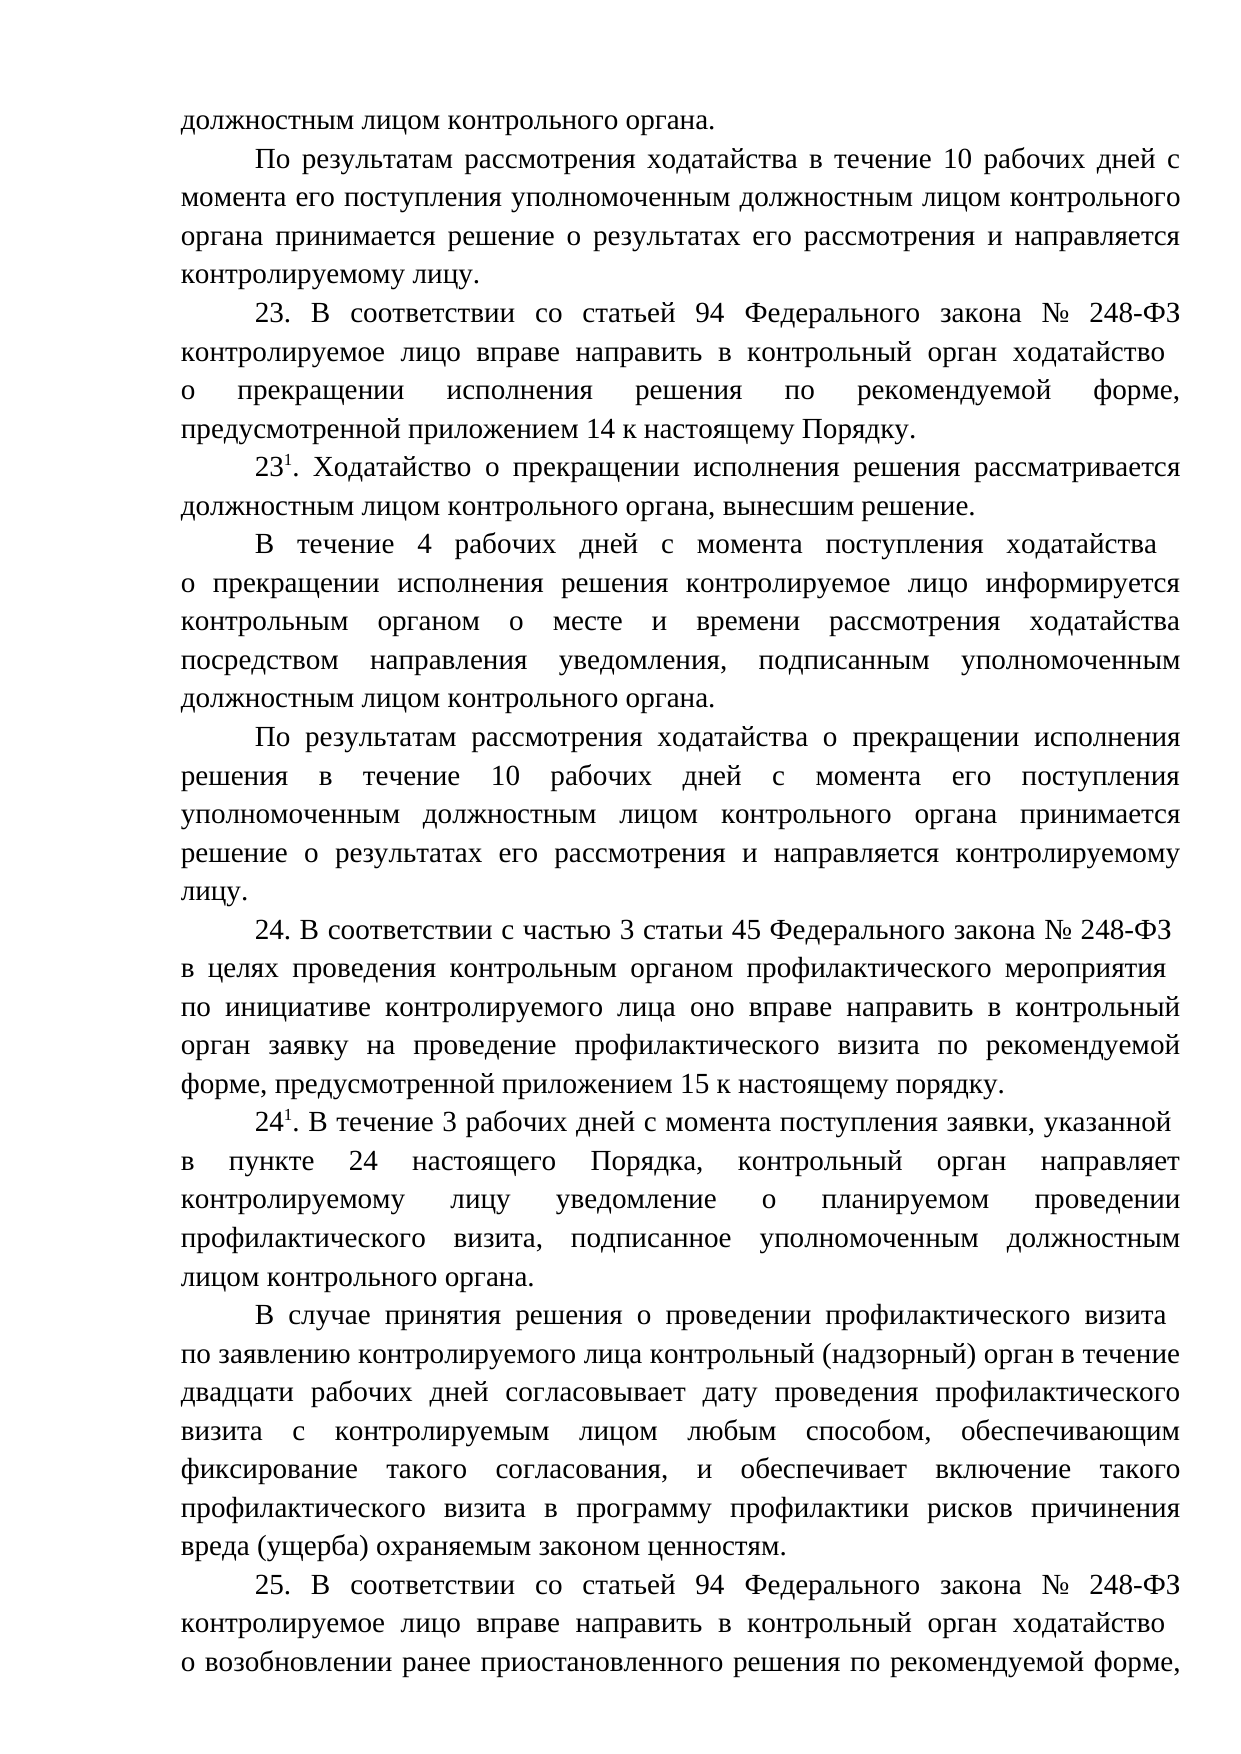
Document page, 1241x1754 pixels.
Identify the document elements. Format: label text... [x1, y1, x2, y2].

text 23. В соответствии со статьей 94 Федерального закона № 248-ФЗ контролируемое лицо вправе направить в контрольный орган ходатайство о прекращении исполнения решения по рекомендуемой форме, предусмотренной приложением 14 к настоящему Порядку. [181, 295, 1181, 444]
text По результатам рассмотрения ходатайства в течение 10 рабочих дней с момента его поступления уполномоченным должностным лицом контрольного органа принимается решение о результатах его рассмотрения и направляется контролируемому лицу. [181, 141, 1181, 290]
text По результатам рассмотрения ходатайства о прекращении исполнения решения в течение 10 рабочих дней с момента его поступления уполномоченным должностным лицом контрольного органа принимается решение о результатах его рассмотрения и направляется контролируемому лицу. [181, 719, 1181, 907]
text 24. В соответствии с частью 3 статьи 45 Федерального закона № 248-ФЗ в целях проведения контрольным органом профилактического мероприятия по инициативе контролируемого лица оно вправе направить в контрольный орган заявку на проведение профилактического визита по рекомендуемой форме, предусмотренной приложением 15 к настоящему порядку. [181, 912, 1181, 1099]
text 231. Ходатайство о прекращении исполнения решения рассматривается должностным лицом контрольного органа, вынесшим решение. [181, 449, 1181, 521]
list 241. В течение 3 рабочих дней с момента поступления заявки, указанной в пункте 24 настоящего Порядка, контрольный орган направляет контролируемому лицу уведомление о планируемом проведении профилактического визита, подписанное уполномоченным должностным лицом контрольного органа. [181, 1104, 1181, 1292]
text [181, 1567, 1181, 1678]
list В случае принятия решения о проведении профилактического визита по заявлению контролируемого лица контрольный (надзорный) орган в течение двадцати рабочих дней согласовывает дату проведения профилактического визита с контролируемым лицом любым способом, обеспечивающим фиксирование такого согласования, и обеспечивает включение такого профилактического визита в программу профилактики рисков причинения вреда (ущерба) охраняемым законом ценностям. [181, 1297, 1181, 1562]
text В течение 4 рабочих дней с момента поступления ходатайства о прекращении исполнения решения контролируемое лицо информируется контрольным органом о месте и времени рассмотрения ходатайства посредством направления уведомления, подписанным уполномоченным должностным лицом контрольного органа. [181, 526, 1181, 714]
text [181, 102, 1181, 136]
